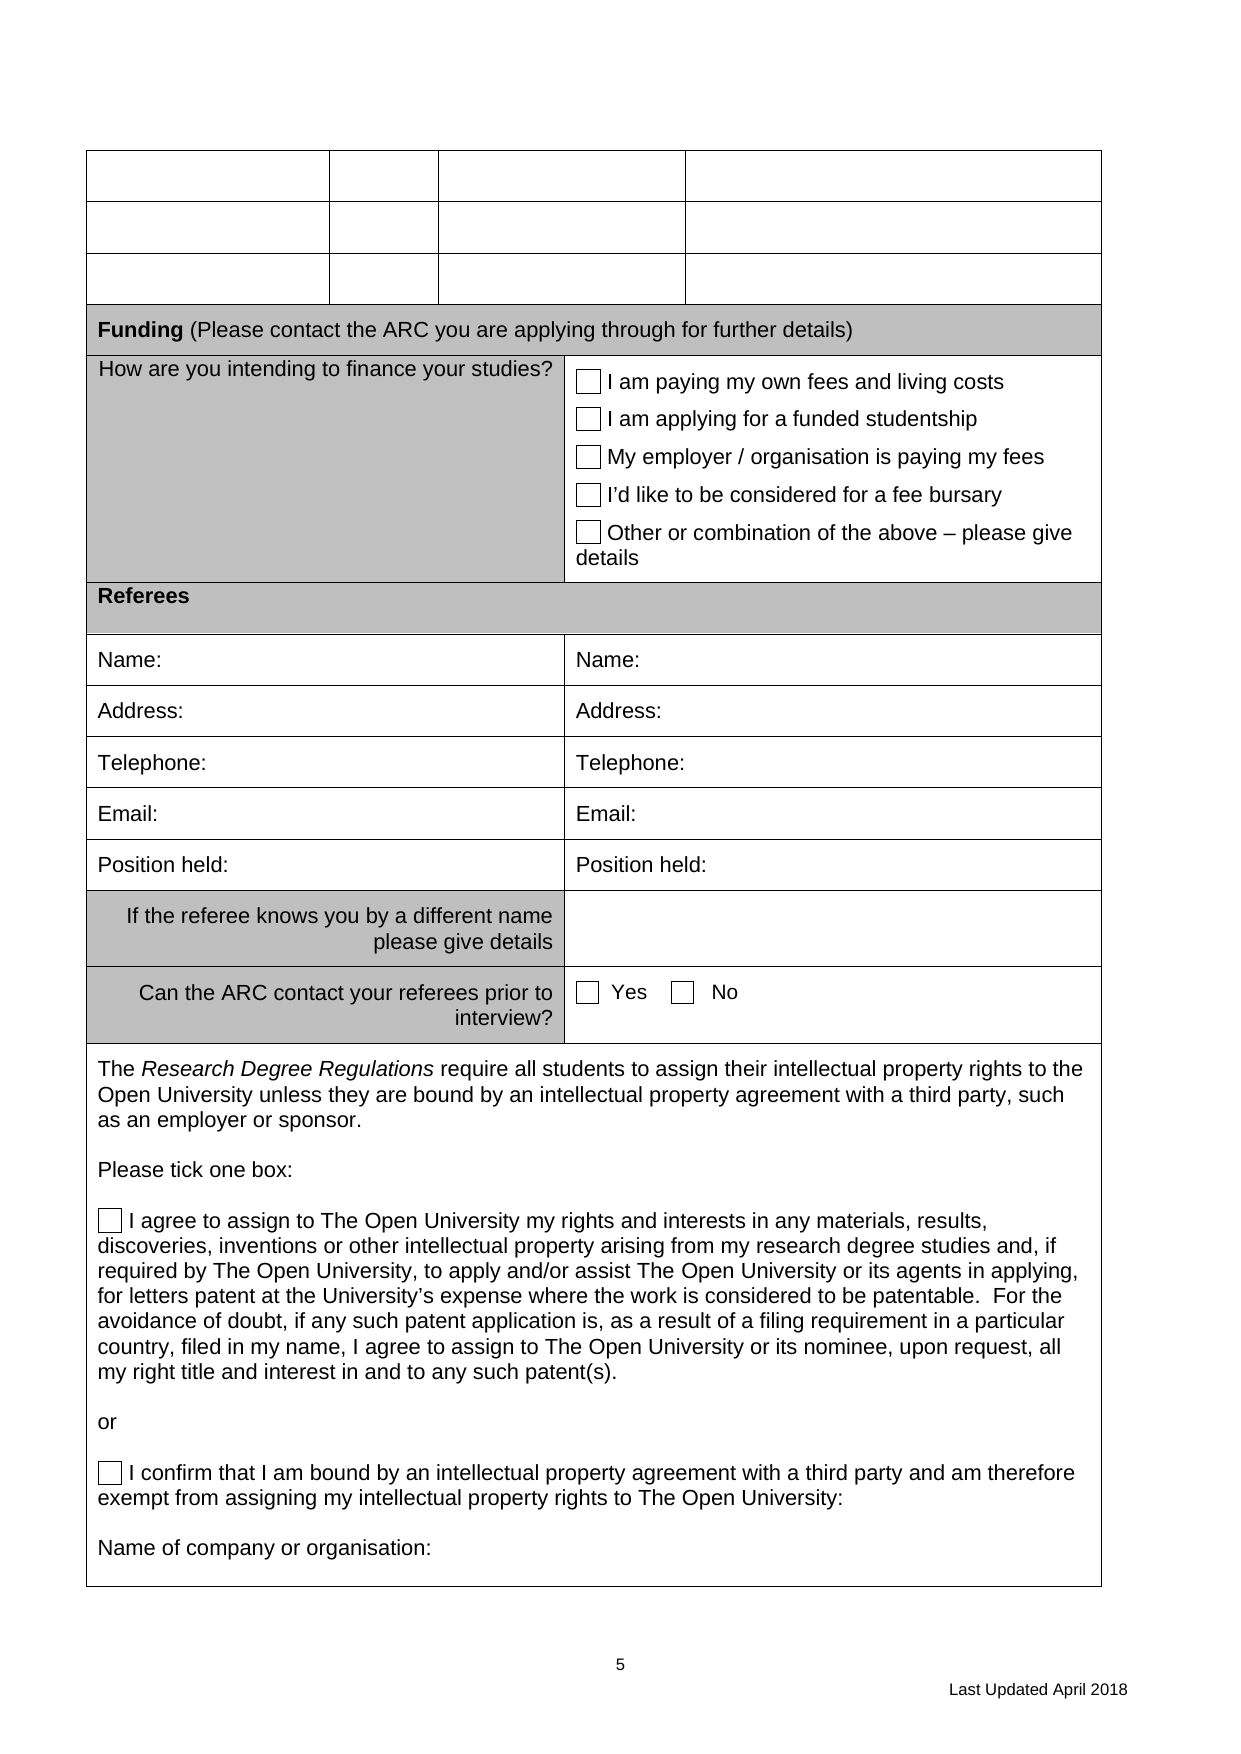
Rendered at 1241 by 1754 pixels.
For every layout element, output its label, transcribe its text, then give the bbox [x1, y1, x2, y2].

table_cell Referees [87, 583, 564, 633]
table_cell Telephone: [565, 737, 1101, 787]
table_cell [686, 202, 1101, 252]
table_cell [87, 254, 329, 304]
table_cell Name: [565, 635, 1101, 685]
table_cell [87, 1044, 1101, 1586]
table_cell Address: [87, 686, 564, 736]
table_cell Address: [565, 686, 1101, 736]
table_cell [686, 151, 1101, 201]
table_cell [686, 254, 1101, 304]
table_cell [330, 254, 438, 304]
table_cell I am paying my own fees and living costs I am applying for a funded studentship My employer / organisation is paying my fees I’d like to be considered for a fee bursary Other or combination of the above – please give details [565, 356, 1101, 582]
table_cell Position held: [565, 840, 1101, 890]
table_cell [439, 254, 685, 304]
table_cell [330, 151, 438, 201]
table_cell Email: [565, 788, 1101, 838]
table_cell If the referee knows you by a different name please give details [87, 891, 564, 966]
table_cell How are you intending to finance your studies? [87, 356, 564, 582]
table_cell [439, 151, 685, 201]
table_cell [87, 151, 329, 201]
table_cell [439, 202, 685, 252]
table_cell Funding (Please contact the ARC you are applying through for further details) [87, 305, 1101, 355]
table_cell [87, 202, 329, 252]
table_cell [330, 202, 438, 252]
table_cell Can the ARC contact your referees prior to interview? [87, 967, 564, 1043]
table_cell Position held: [87, 840, 564, 890]
table_cell [564, 583, 1101, 633]
table_cell Name: [87, 635, 564, 685]
table_cell [565, 891, 1101, 966]
table_cell Email: [87, 788, 564, 838]
table_cell Telephone: [87, 737, 564, 787]
table_cell Yes No [565, 967, 1101, 1043]
